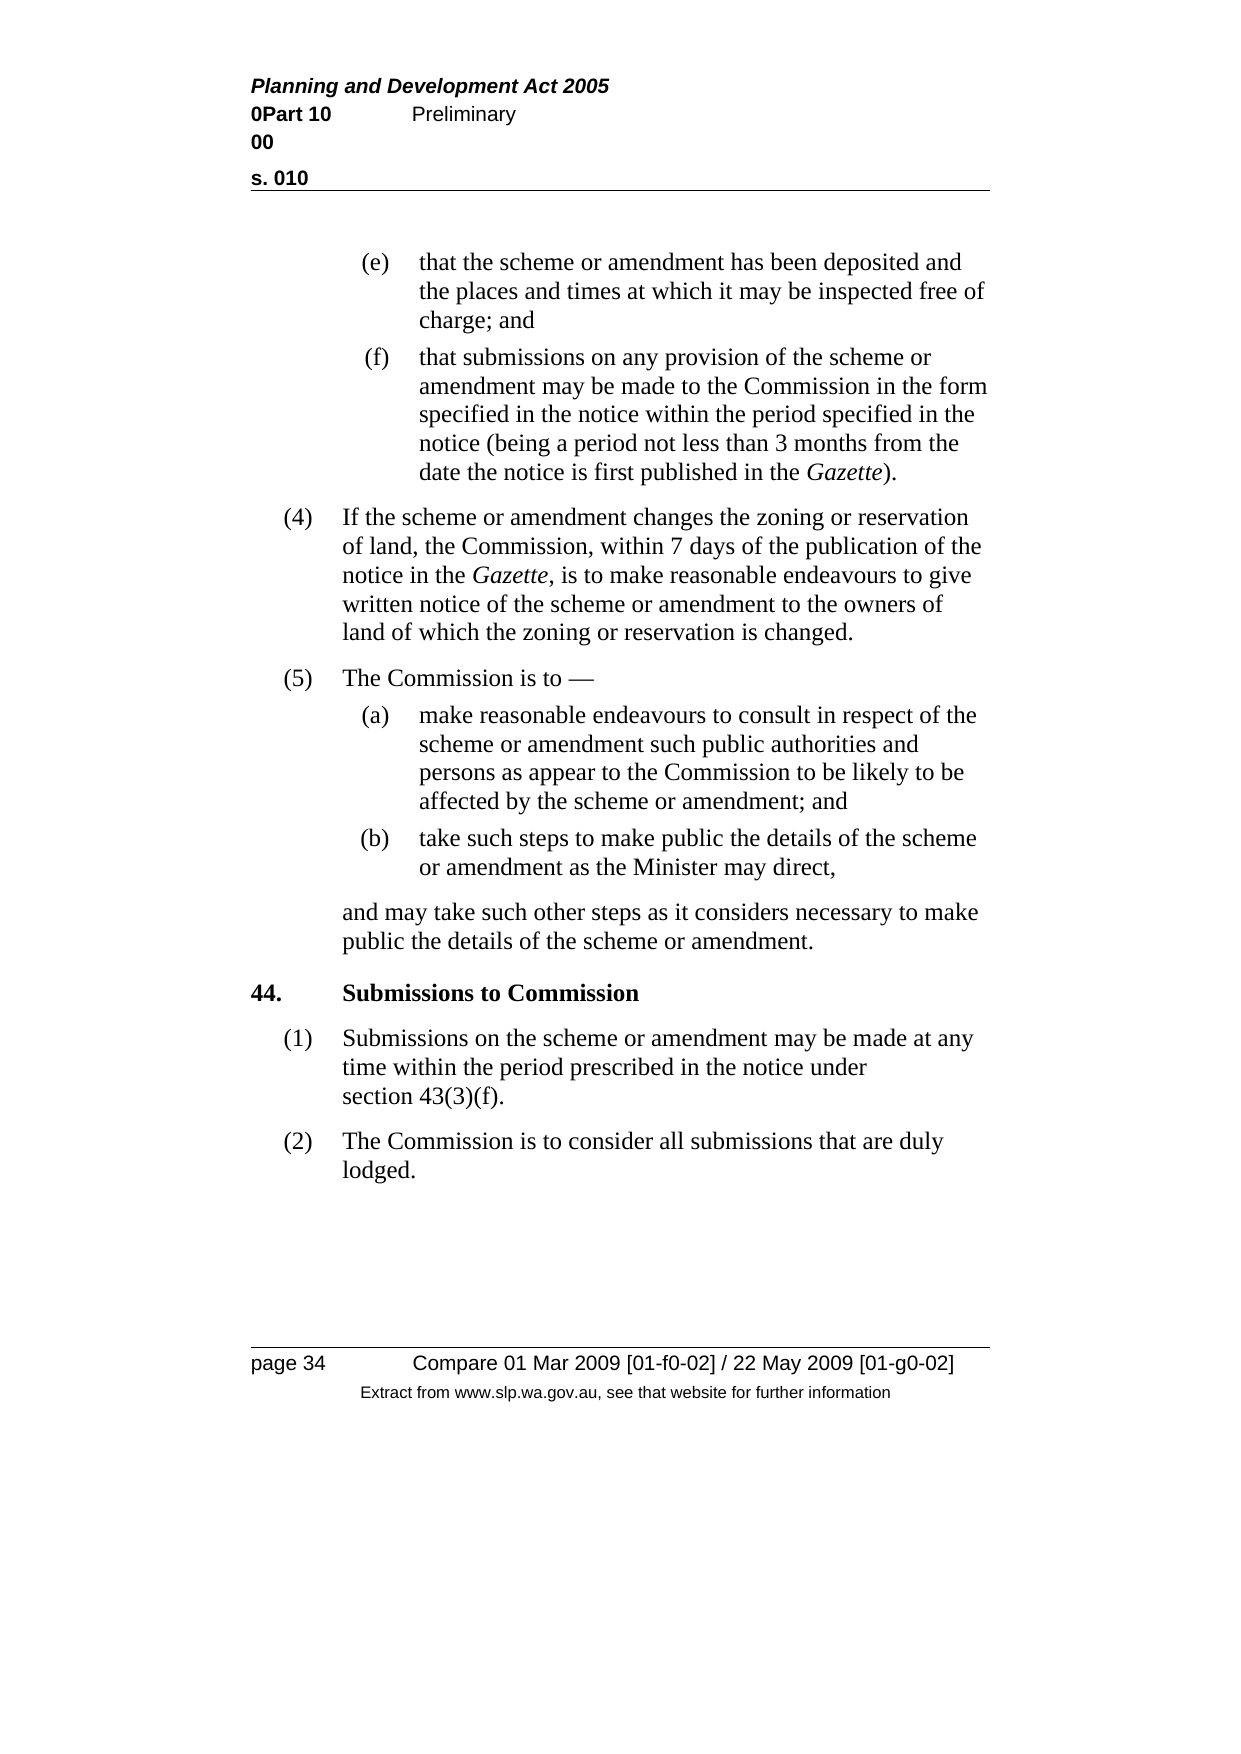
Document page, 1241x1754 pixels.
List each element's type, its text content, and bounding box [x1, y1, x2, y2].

text (b) take such steps to make public the details of the scheme or amendment as the Minister may direct, [251, 823, 990, 881]
text (f) that submissions on any provision of the scheme or amendment may be made to the Commission in the form specified in the notice within the period specified in the notice (being a period not less than 3 months from the date the notice is first published in the Gazette). [251, 342, 990, 486]
text (e) that the scheme or amendment has been deposited and the places and times at which it may be inspected free of charge; and [251, 247, 990, 334]
subtitle 44. Submissions to Commission [251, 978, 990, 1007]
text (4) If the scheme or amendment changes the zoning or reservation of land, the Commission, within 7 days of the publication of the notice in the Gazette, is to make reasonable endeavours to give written notice of the scheme or amendment to the owners of land of which the zoning or reservation is changed. [251, 502, 990, 646]
text and may take such other steps as it considers necessary to make public the details of the scheme or amendment. [251, 897, 990, 955]
text (a) make reasonable endeavours to consult in respect of the scheme or amendment such public authorities and persons as appear to the Commission to be likely to be affected by the scheme or amendment; and [251, 700, 990, 815]
text (5) The Commission is to — [251, 663, 990, 692]
text (2) The Commission is to consider all submissions that are duly lodged. [251, 1126, 990, 1184]
text (1) Submissions on the scheme or amendment may be made at any time within the period prescribed in the notice under section 43(3)(f). [251, 1023, 990, 1109]
